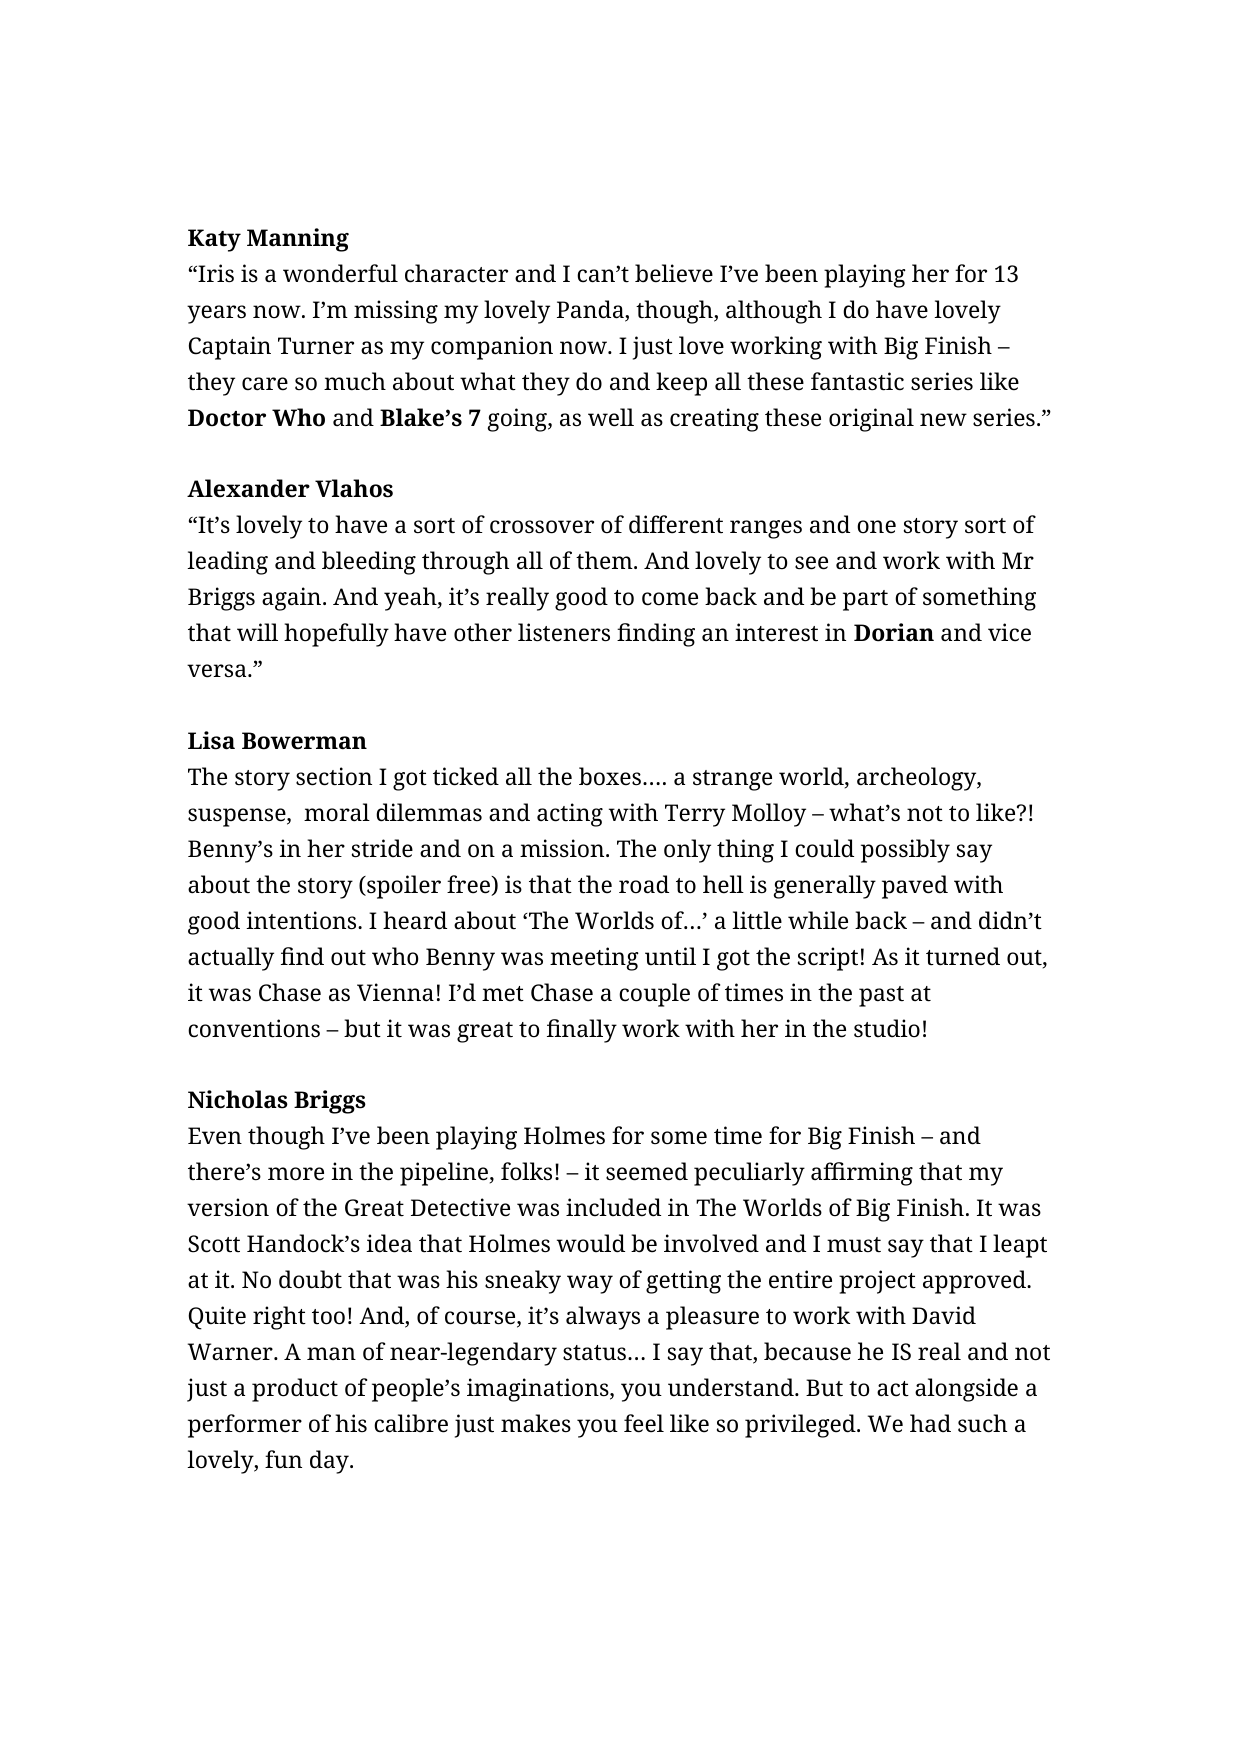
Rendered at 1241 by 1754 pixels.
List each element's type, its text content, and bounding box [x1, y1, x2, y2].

text “It’s lovely to have a sort of crossover of different ranges and one story sort of leading and bleeding through all of them. And lovely to see and work with Mr Briggs again. And yeah, it’s really good to come back and be part of something that will hopefully have other listeners finding an interest in Dorian and vice versa.” [187, 509, 1053, 684]
text Katy Manning [187, 222, 1053, 253]
text “Iris is a wonderful character and I can’t believe I’ve been playing her for 13 years now. I’m missing my lovely Panda, though, although I do have lovely Captain Turner as my companion now. I just love working with Big Finish – they care so much about what they do and keep all these fantastic series like Doctor Who and Blake’s 7 going, as well as creating these original new series.” [187, 258, 1053, 433]
text The story section I got ticked all the boxes…. a strange world, archeology, suspense, moral dilemmas and acting with Terry Molloy – what’s not to like?! Benny’s in her stride and on a mission. The only thing I could possibly say about the story (spoiler free) is that the road to hell is generally paved with good intentions. I heard about ‘The Worlds of…’ a little while back – and didn’t actually find out who Benny was meeting until I got the script! As it turned out, it was Chase as Vienna! I’d met Chase a couple of times in the past at conventions – but it was great to finally work with her in the studio! [187, 761, 1053, 1044]
text Alexander Vlahos [187, 473, 1053, 505]
text Nicholas Briggs [187, 1084, 1053, 1116]
text Lisa Bowerman [187, 725, 1053, 756]
text Even though I’ve been playing Holmes for some time for Big Finish – and there’s more in the pipeline, folks! – it seemed peculiarly affirming that my version of the Great Detective was included in The Worlds of Big Finish. It was Scott Handock’s idea that Holmes would be involved and I must say that I leapt at it. No doubt that was his sneaky way of getting the entire project approved. Quite right too! And, of course, it’s always a pleasure to work with David Warner. A man of near-legendary status… I say that, because he is real and not just a product of people’s imaginations, you understand. But to act alongside a performer of his calibre just makes you feel like so privileged. We had such a lovely, fun day. [187, 1120, 1053, 1475]
